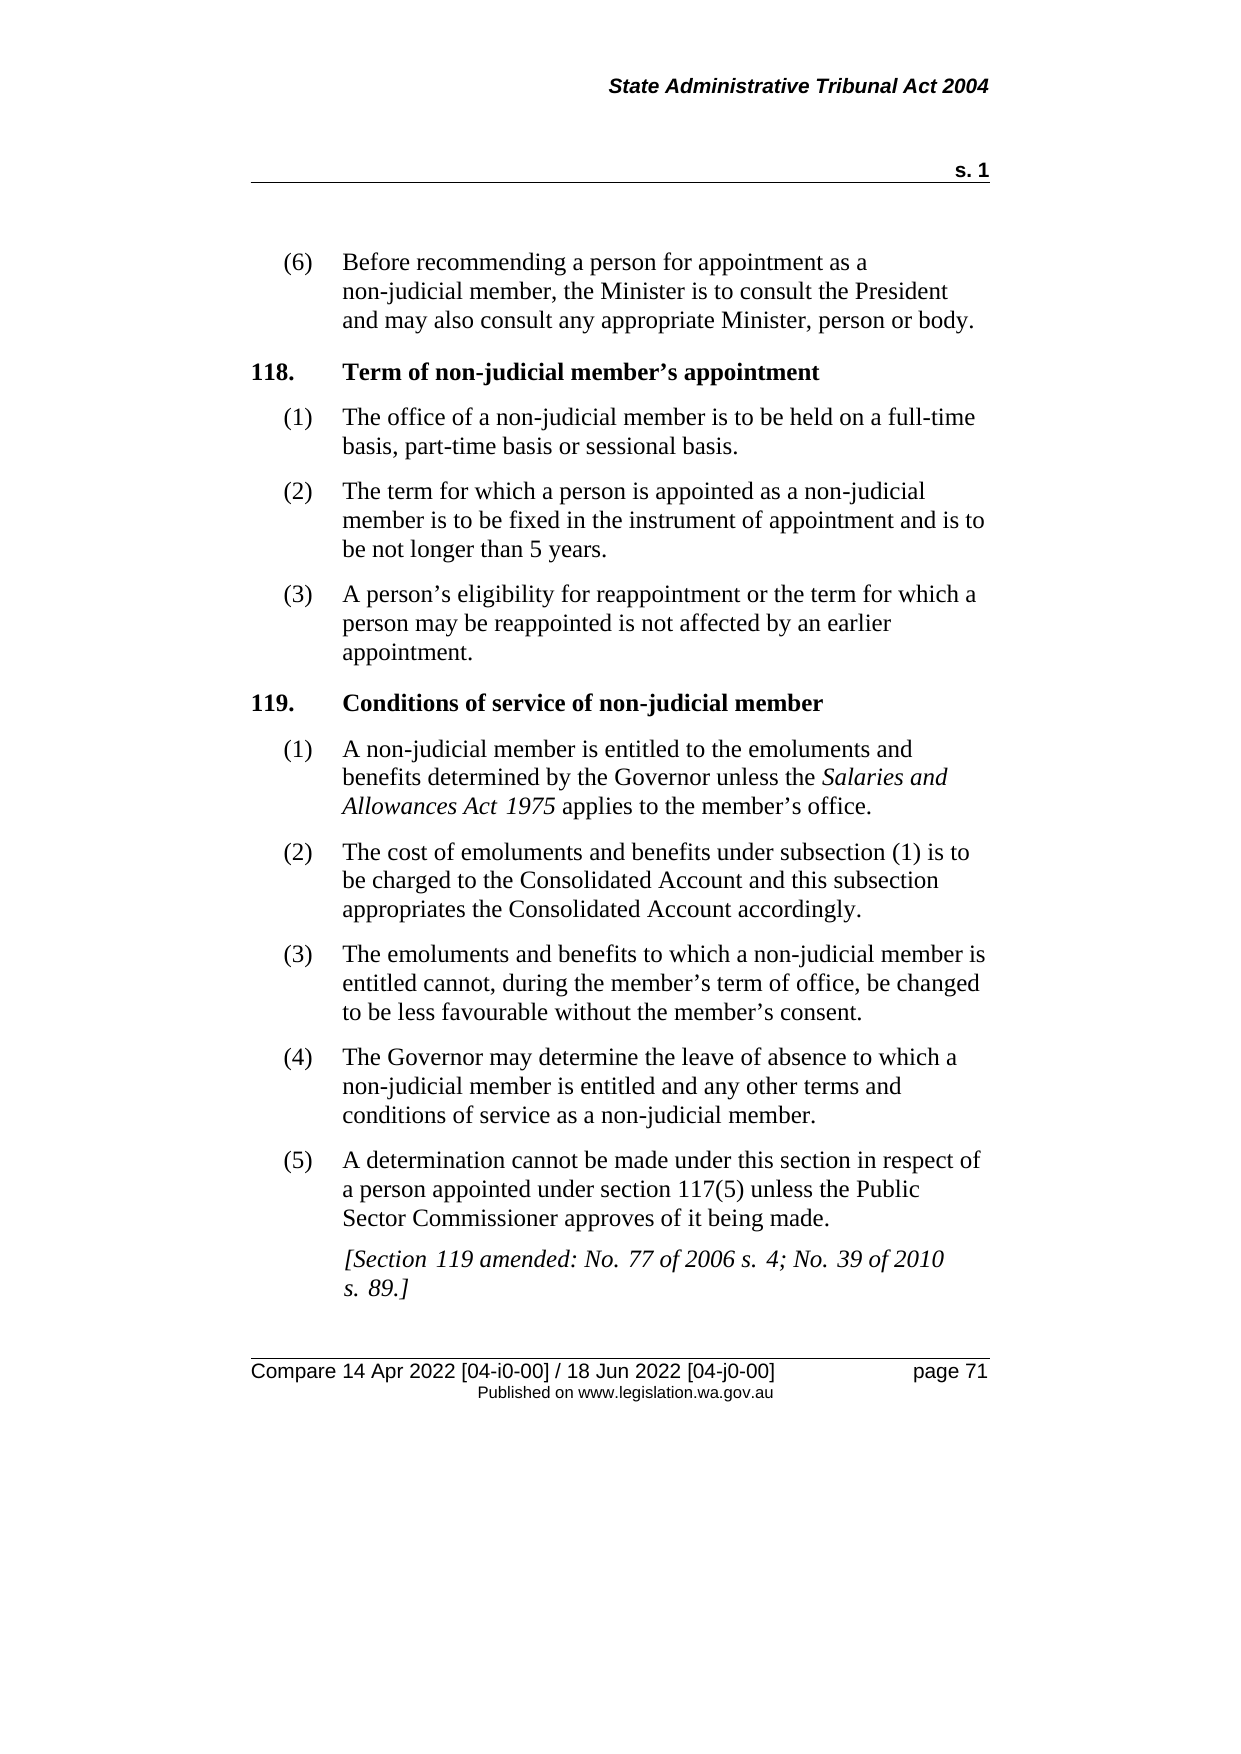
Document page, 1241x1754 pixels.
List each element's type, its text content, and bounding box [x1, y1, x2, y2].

text (2) The cost of emoluments and benefits under subsection (1) is to be charged to the Consolidated Account and this subsection appropriates the Consolidated Account accordingly. [251, 837, 990, 923]
text [Section 119 amended: No. 77 of 2006 s. 4; No. 39 of 2010 s. 89.] [251, 1244, 990, 1302]
text (2) The term for which a person is appointed as a non-judicial member is to be fixed in the instrument of appointment and is to be not longer than 5 years. [251, 476, 990, 562]
text (3) The emoluments and benefits to which a non-judicial member is entitled cannot, during the member’s term of office, be changed to be less favourable without the member’s consent. [251, 939, 990, 1026]
text (1) The office of a non-judicial member is to be held on a full-time basis, part-time basis or sessional basis. [251, 402, 990, 459]
subtitle 118. Term of non-judicial member’s appointment [251, 357, 990, 385]
text (6) Before recommending a person for appointment as a non-judicial member, the Minister is to consult the President and may also consult any appropriate Minister, person or body. [251, 247, 990, 334]
text (4) The Governor may determine the leave of absence to which a non-judicial member is entitled and any other terms and conditions of service as a non-judicial member. [251, 1042, 990, 1129]
text (1) A non-judicial member is entitled to the emoluments and benefits determined by the Governor unless the Salaries and Allowances Act 1975 applies to the member’s office. [251, 734, 990, 820]
subtitle 119. Conditions of service of non-judicial member [251, 688, 990, 717]
text (3) A person’s eligibility for reappointment or the term for which a person may be reappointed is not affected by an earlier appointment. [251, 579, 990, 665]
text (5) A determination cannot be made under this section in respect of a person appointed under section 117(5) unless the Public Sector Commissioner approves of it being made. [251, 1145, 990, 1232]
